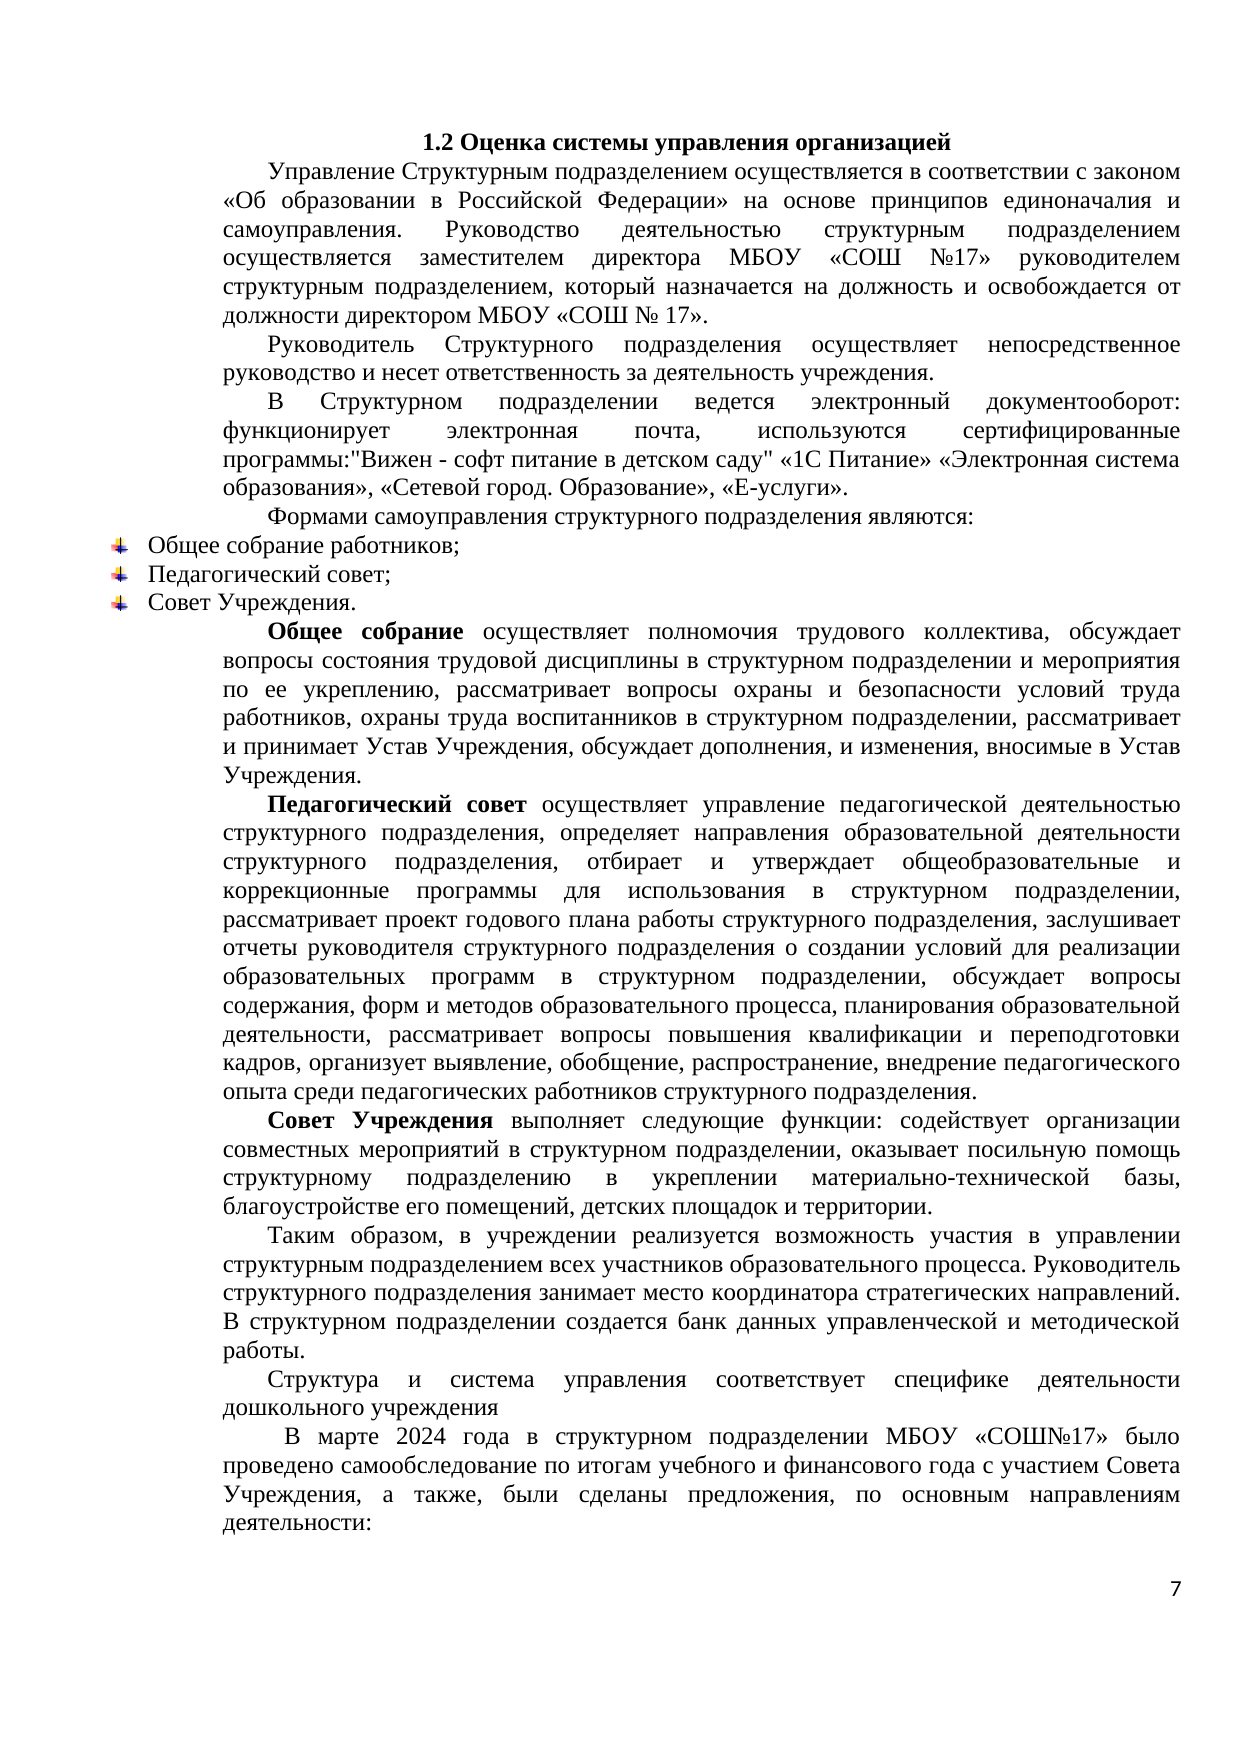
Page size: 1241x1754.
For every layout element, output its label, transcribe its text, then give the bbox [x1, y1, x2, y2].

picture [111, 536, 128, 554]
text Управление Структурным подразделением осуществляется в соответствии с законом «Об образовании в Российской Федерации» на основе принципов единоначалия и самоуправления. Руководство деятельностью структурным подразделением осуществляется заместителем директора МБОУ «СОШ №17» руководителем структурным подразделением, который назначается на должность и освобождается от должности директором МБОУ «СОШ № 17». [223, 156, 1181, 329]
text В Структурном подразделении ведется электронный документооборот: функционирует электронная почта, используются сертифицированные программы:"Вижен - софт питание в детском саду" «1С Питание» «Электронная система образования», «Сетевой город. Образование», «Е-услуги». [223, 386, 1181, 501]
text В марте 2024 года в структурном подразделении МБОУ «СОШ№17» было проведено самообследование по итогам учебного и финансового года с участием Совета Учреждения, а также, были сделаны предложения, по основным направлениям деятельности: [223, 1421, 1181, 1536]
text Таким образом, в учреждении реализуется возможность участия в управлении структурным подразделением всех участников образовательного процесса. Руководитель структурного подразделения занимает место координатора стратегических направлений. В структурном подразделении создается банк данных управленческой и методической работы. [223, 1220, 1181, 1364]
list 1.2 Оценка системы управления организацией [192, 127, 1181, 156]
list Совет Учреждения. [110, 587, 1181, 616]
list Общее собрание работников; [110, 530, 1181, 559]
text Общее собрание осуществляет полномочия трудового коллектива, обсуждает вопросы состояния трудовой дисциплины в структурном подразделении и мероприятия по ее укреплению, рассматривает вопросы охраны и безопасности условий труда работников, охраны труда воспитанников в структурном подразделении, рассматривает и принимает Устав Учреждения, обсуждает дополнения, и изменения, вносимые в Устав Учреждения. [223, 616, 1181, 789]
text Формами самоуправления структурного подразделения являются: [223, 501, 1181, 530]
text Педагогический совет осуществляет управление педагогической деятельностью структурного подразделения, определяет направления образовательной деятельности структурного подразделения, отбирает и утверждает общеобразовательные и коррекционные программы для использования в структурном подразделении, рассматривает проект годового плана работы структурного подразделения, заслушивает отчеты руководителя структурного подразделения о создании условий для реализации образовательных программ в структурном подразделении, обсуждает вопросы содержания, форм и методов образовательного процесса, планирования образовательной деятельности, рассматривает вопросы повышения квалификации и переподготовки кадров, организует выявление, обобщение, распространение, внедрение педагогического опыта среди педагогических работников структурного подразделения. [223, 789, 1181, 1105]
text Совет Учреждения выполняет следующие функции: содействует организации совместных мероприятий в структурном подразделении, оказывает посильную помощь структурному подразделению в укреплении материально-технической базы, благоустройстве его помещений, детских площадок и территории. [223, 1105, 1181, 1220]
picture [111, 594, 128, 611]
list Педагогический совет; [110, 559, 1181, 587]
text Руководитель Структурного подразделения осуществляет непосредственное руководство и несет ответственность за деятельность учреждения. [223, 329, 1181, 386]
picture [111, 565, 128, 582]
text Структура и система управления соответствует специфике деятельности дошкольного учреждения [223, 1364, 1181, 1421]
